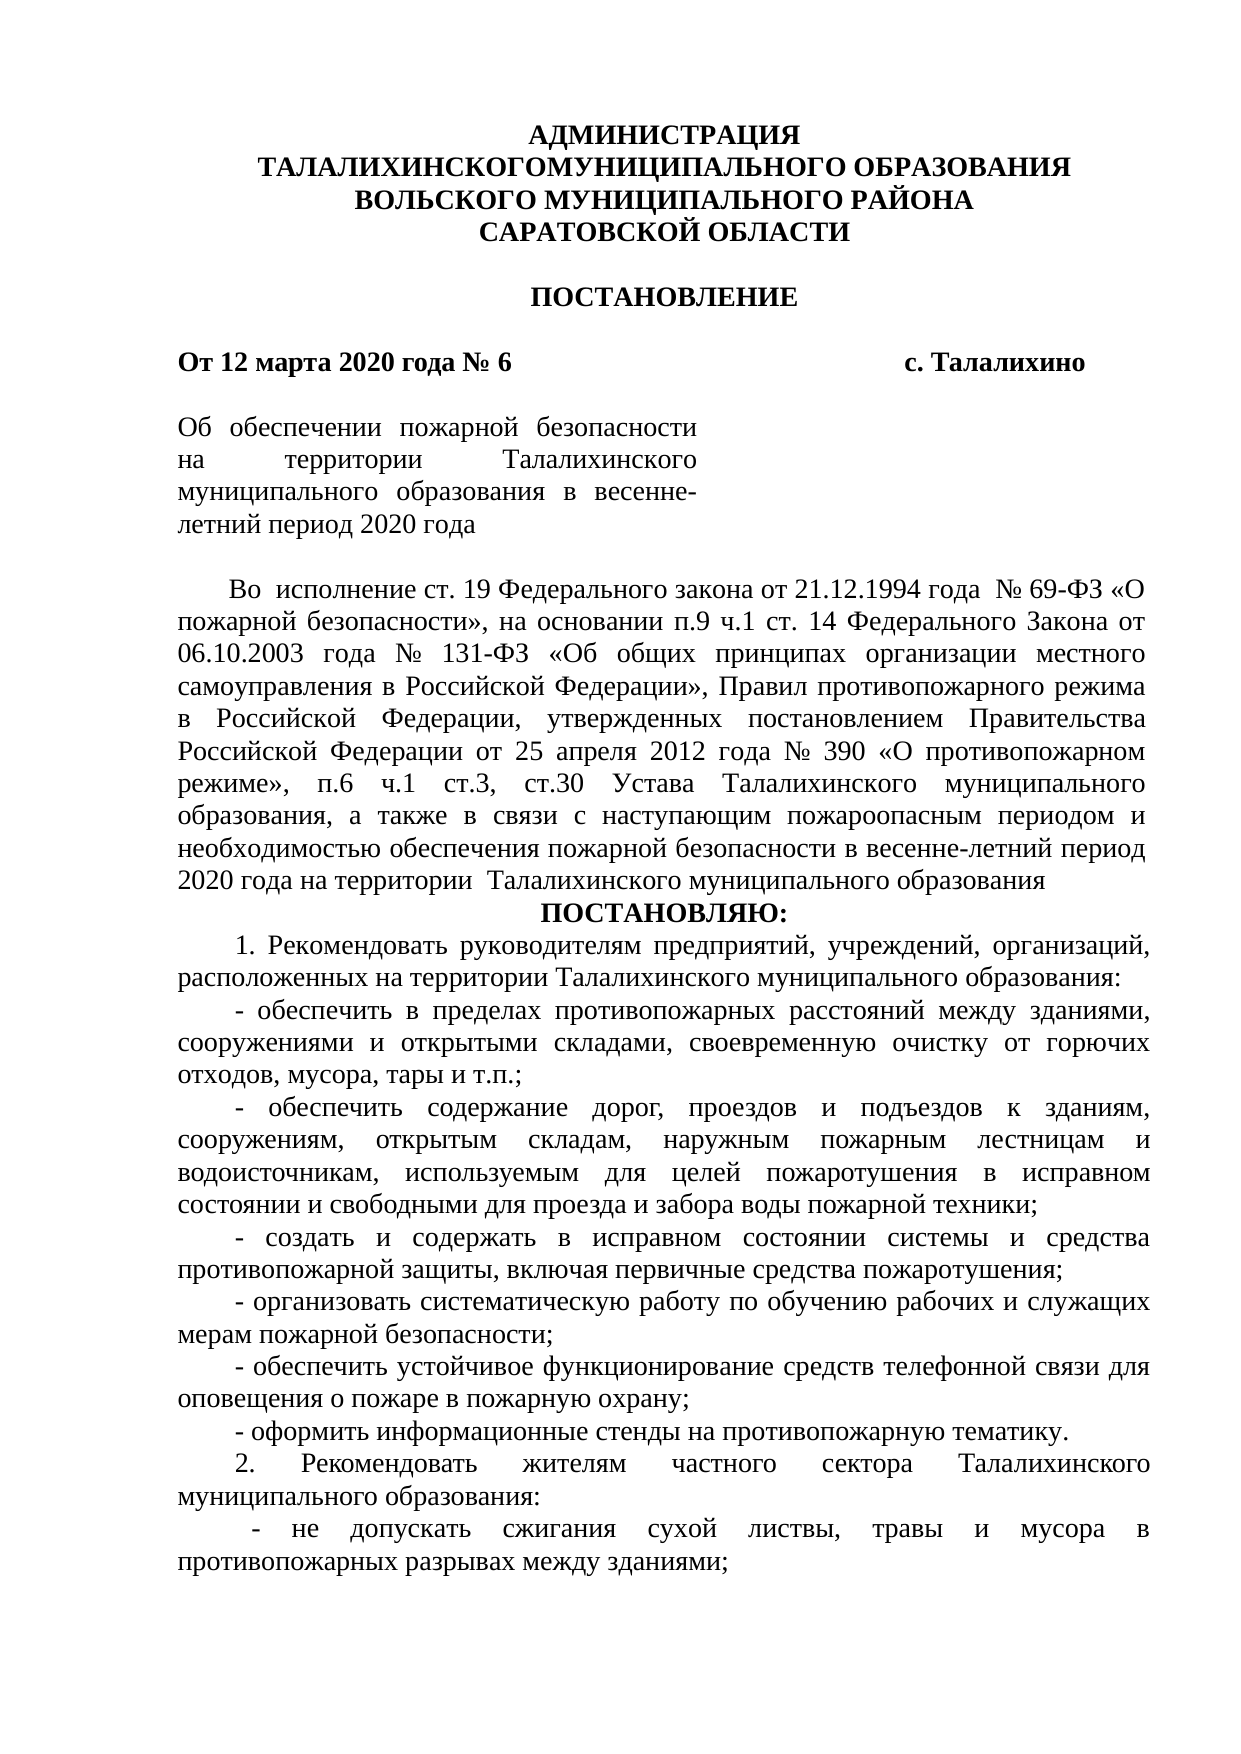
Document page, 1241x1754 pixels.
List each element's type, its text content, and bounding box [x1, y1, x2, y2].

text - обеспечить в пределах противопожарных расстояний между зданиями, сооружениями и открытыми складами, своевременную очистку от горючих отходов, мусора, тары и т.п.; [177, 993, 1152, 1090]
text - организовать систематическую работу по обучению рабочих и служащих мерам пожарной безопасности; [177, 1284, 1152, 1349]
text 1. Рекомендовать руководителям предприятий, учреждений, организаций, расположенных на территории Талалихинского муниципального образования: [177, 928, 1152, 993]
text - не допускать сжигания сухой листвы, травы и мусора в противопожарных разрывах между зданиями; [177, 1511, 1152, 1576]
table_header Об обеспечении пожарной безопасности на территории Талалихинского муниципального образования в весенне- летний период 2020 года [166, 410, 709, 539]
text ПОСТАНОВЛЕНИЕ [177, 280, 1152, 312]
text ВОЛЬСКОГО МУНИЦИПАЛЬНОГО РАЙОНА [177, 183, 1152, 215]
text ТАЛАЛИХИНСКОГОМУНИЦИПАЛЬНОГО ОБРАЗОВАНИЯ [177, 151, 1152, 183]
text - создать и содержать в исправном состоянии системы и средства противопожарной защиты, включая первичные средства пожаротушения; [177, 1219, 1152, 1284]
subtitle - обеспечить содержание дорог, проездов и подъездов к зданиям, сооружениям, открытым складам, наружным пожарным лестницам и водоисточникам, используемым для целей пожаротушения в исправном состоянии и свободными для проезда и забора воды пожарной техники; [177, 1090, 1152, 1219]
text - обеспечить устойчивое функционирование средств телефонной связи для оповещения о пожаре в пожарную охрану; [177, 1349, 1152, 1414]
subtitle От 12 марта 2020 года № 6 с. Талалихино [177, 345, 1152, 377]
text Во исполнение ст. 19 Федерального закона от 21.12.1994 года № 69-ФЗ «О пожарной безопасности», на основании п.9 ч.1 ст. 14 Федерального Закона от 06.10.2003 года № 131-ФЗ «Об общих принципах организации местного самоуправления в Российской Федерации», Правил противопожарного режима в Российской Федерации, утвержденных постановлением Правительства Российской Федерации от 25 апреля 2012 года № 390 «О противопожарном режиме», п.6 ч.1 ст.3, ст.30 Устава Талалихинского муниципального образования, а также в связи с наступающим пожароопасным периодом и необходимостью обеспечения пожарной безопасности в весенне-летний период 2020 года на территории Талалихинского муниципального образования [177, 572, 1147, 896]
subtitle 2. Рекомендовать жителям частного сектора Талалихинского муниципального образования: [177, 1446, 1152, 1511]
text ПОСТАНОВЛЯЮ: [177, 896, 1152, 928]
text САРАТОВСКОЙ ОБЛАСТИ [177, 215, 1152, 248]
text - оформить информационные стенды на противопожарную тематику. [177, 1414, 1152, 1446]
text АДМИНИСТРАЦИЯ [177, 118, 1152, 151]
